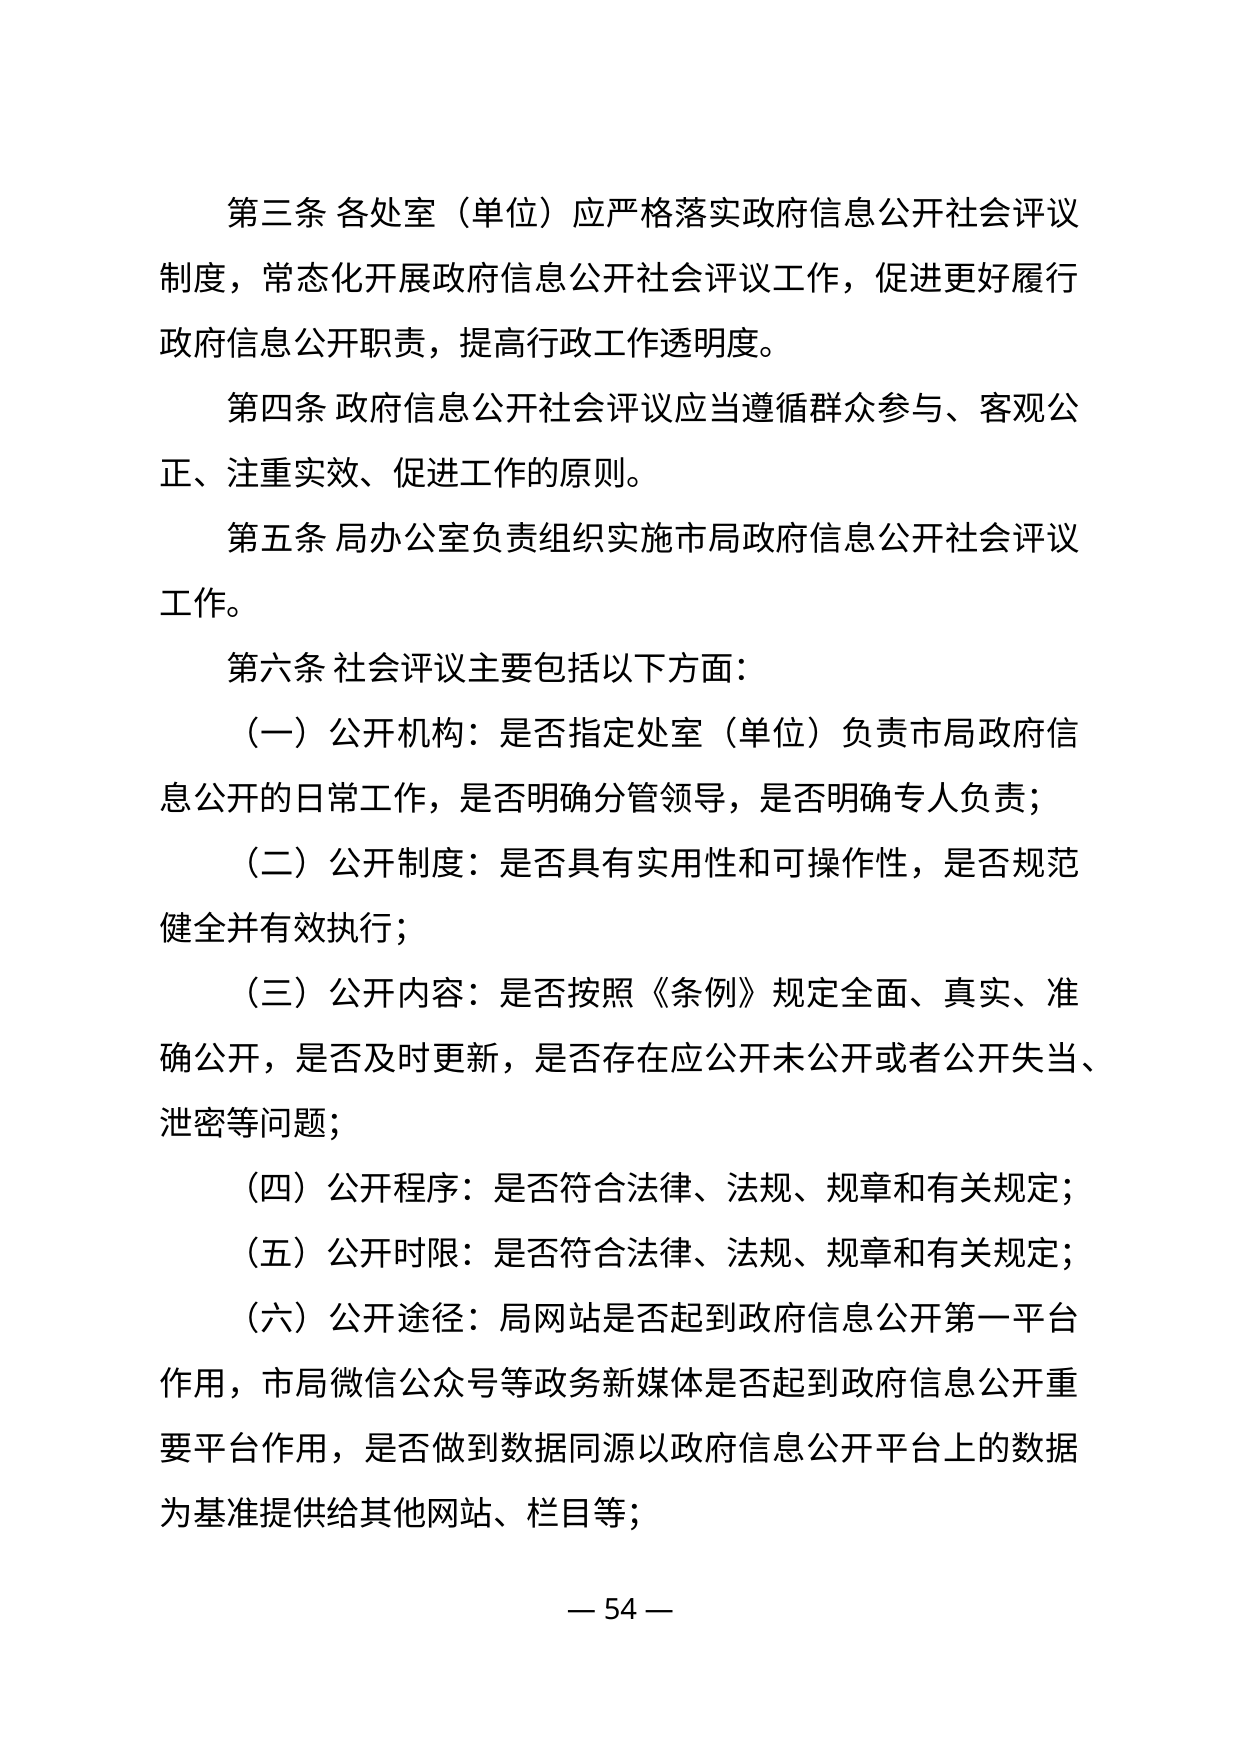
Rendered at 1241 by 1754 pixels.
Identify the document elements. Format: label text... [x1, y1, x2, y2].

text （三）公开内容：是否按照《条例》规定全面、真实、准确公开，是否及时更新，是否存在应公开未公开或者公开失当、泄密等问题； [159, 958, 1081, 1153]
text （六）公开途径：局网站是否起到政府信息公开第一平台作用，市局微信公众号等政务新媒体是否起到政府信息公开重要平台作用，是否做到数据同源以政府信息公开平台上的数据为基准提供给其他网站、栏目等； [159, 1283, 1081, 1543]
text （二）公开制度：是否具有实用性和可操作性，是否规范健全并有效执行； [159, 828, 1081, 958]
text 第五条 局办公室负责组织实施市局政府信息公开社会评议工作。 [159, 503, 1081, 633]
text （四）公开程序：是否符合法律、法规、规章和有关规定； [159, 1153, 1081, 1218]
text 第四条 政府信息公开社会评议应当遵循群众参与、客观公正、注重实效、促进工作的原则。 [159, 373, 1081, 503]
text （一）公开机构：是否指定处室（单位）负责市局政府信息公开的日常工作，是否明确分管领导，是否明确专人负责； [159, 698, 1081, 828]
text 第六条 社会评议主要包括以下方面： [159, 633, 1081, 698]
text 第三条 各处室（单位）应严格落实政府信息公开社会评议制度，常态化开展政府信息公开社会评议工作，促进更好履行政府信息公开职责，提高行政工作透明度。 [159, 178, 1081, 373]
text （五）公开时限：是否符合法律、法规、规章和有关规定； [159, 1218, 1081, 1283]
